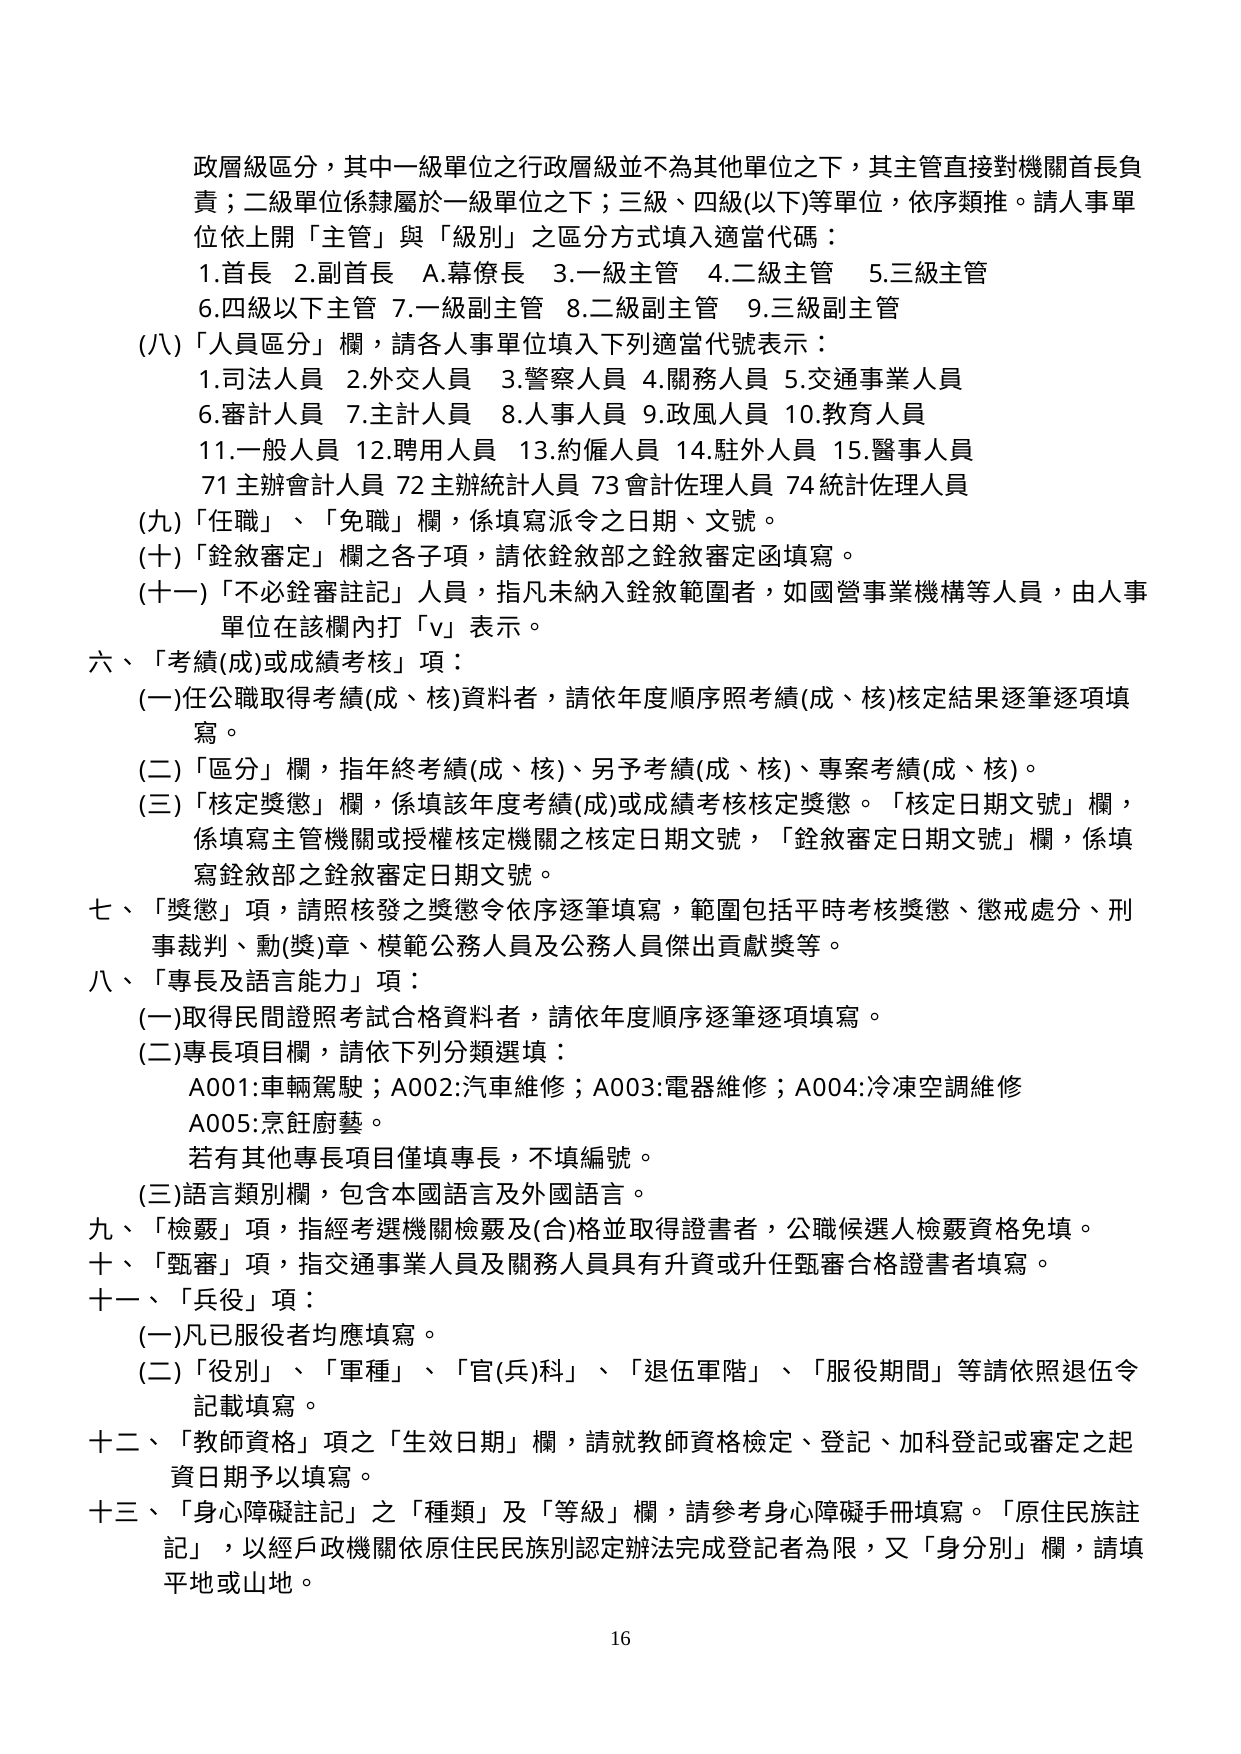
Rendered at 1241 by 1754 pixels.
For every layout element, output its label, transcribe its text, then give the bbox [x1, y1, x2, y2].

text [139, 148, 1152, 254]
text 6.四級以下主管 7.一級副主管 8.二級副主管 9.三級副主管 [89, 289, 1152, 325]
text (八)「人員區分」欄，請各人事單位填入下列適當代號表示： [139, 325, 1152, 360]
text 若有其他專長項目僅填專長，不填編號。 [89, 1139, 1152, 1175]
text 六、「考績(成)或成績考核」項： [89, 643, 1152, 679]
text (一)凡已服役者均應填寫。 [139, 1316, 1152, 1352]
text (二)「區分」欄，指年終考績(成、核)、另予考績(成、核)、專案考績(成、核)。 [139, 750, 1152, 785]
text 十二、「教師資格」項之「生效日期」欄，請就教師資格檢定、登記、加科登記或審定之起資日期予以填寫。 [89, 1423, 1152, 1493]
text 十、「甄審」項，指交通事業人員及關務人員具有升資或升任甄審合格證書者填寫。 [89, 1246, 1152, 1281]
text (二)「役別」、「軍種」、「官(兵)科」、「退伍軍階」、「服役期間」等請依照退伍令記載填寫。 [139, 1352, 1152, 1423]
text 十一、「兵役」項： [89, 1281, 1152, 1316]
text 71主辦會計人員 72主辦統計人員 73會計佐理人員 74統計佐理人員 [89, 466, 1152, 502]
text (一)任公職取得考績(成、核)資料者，請依年度順序照考績(成、核)核定結果逐筆逐項填寫。 [139, 679, 1152, 750]
text 八、「專長及語言能力」項： [89, 962, 1152, 998]
text 11.一般人員 12.聘用人員 13.約僱人員 14.駐外人員 15.醫事人員 [89, 431, 1152, 466]
text 1.首長 2.副首長 A.幕僚長 3.一級主管 4.二級主管 5.三級主管 [89, 254, 1152, 289]
text 6.審計人員 7.主計人員 8.人事人員 9.政風人員 10.教育人員 [89, 396, 1152, 431]
text (九)「任職」、「免職」欄，係填寫派令之日期、文號。 [139, 502, 1152, 537]
text 十三、「身心障礙註記」之「種類」及「等級」欄，請參考身心障礙手冊填寫。「原住民族註記」，以經戶政機關依原住民民族別認定辦法完成登記者為限，又「身分別」欄，請填平地或山地。 [89, 1493, 1152, 1600]
text (十)「銓敘審定」欄之各子項，請依銓敘部之銓敘審定函填寫。 [139, 537, 1152, 573]
text (十一)「不必銓審註記」人員，指凡未納入銓敘範圍者，如國營事業機構等人員，由人事單位在該欄內打「v」表示。 [139, 573, 1152, 643]
text 九、「檢覈」項，指經考選機關檢覈及(合)格並取得證書者，公職候選人檢覈資格免填。 [89, 1210, 1152, 1246]
text (三)語言類別欄，包含本國語言及外國語言。 [139, 1175, 1152, 1210]
text (二)專長項目欄，請依下列分類選填： [139, 1033, 1152, 1068]
text A001:車輛駕駛；A002:汽車維修；A003:電器維修；A004:冷凍空調維修 [189, 1068, 1152, 1104]
text (三)「核定獎懲」欄，係填該年度考績(成)或成績考核核定獎懲。「核定日期文號」欄，係填寫主管機關或授權核定機關之核定日期文號，「銓敘審定日期文號」欄，係填寫銓敘部之銓敘審定日期文號。 [139, 785, 1152, 891]
text 1.司法人員 2.外交人員 3.警察人員 4.關務人員 5.交通事業人員 [89, 360, 1152, 396]
text (一)取得民間證照考試合格資料者，請依年度順序逐筆逐項填寫。 [139, 998, 1152, 1033]
text A005:烹飪廚藝。 [89, 1104, 1152, 1139]
text 七、「獎懲」項，請照核發之獎懲令依序逐筆填寫，範圍包括平時考核獎懲、懲戒處分、刑事裁判、勳(獎)章、模範公務人員及公務人員傑出貢獻獎等。 [89, 891, 1152, 962]
